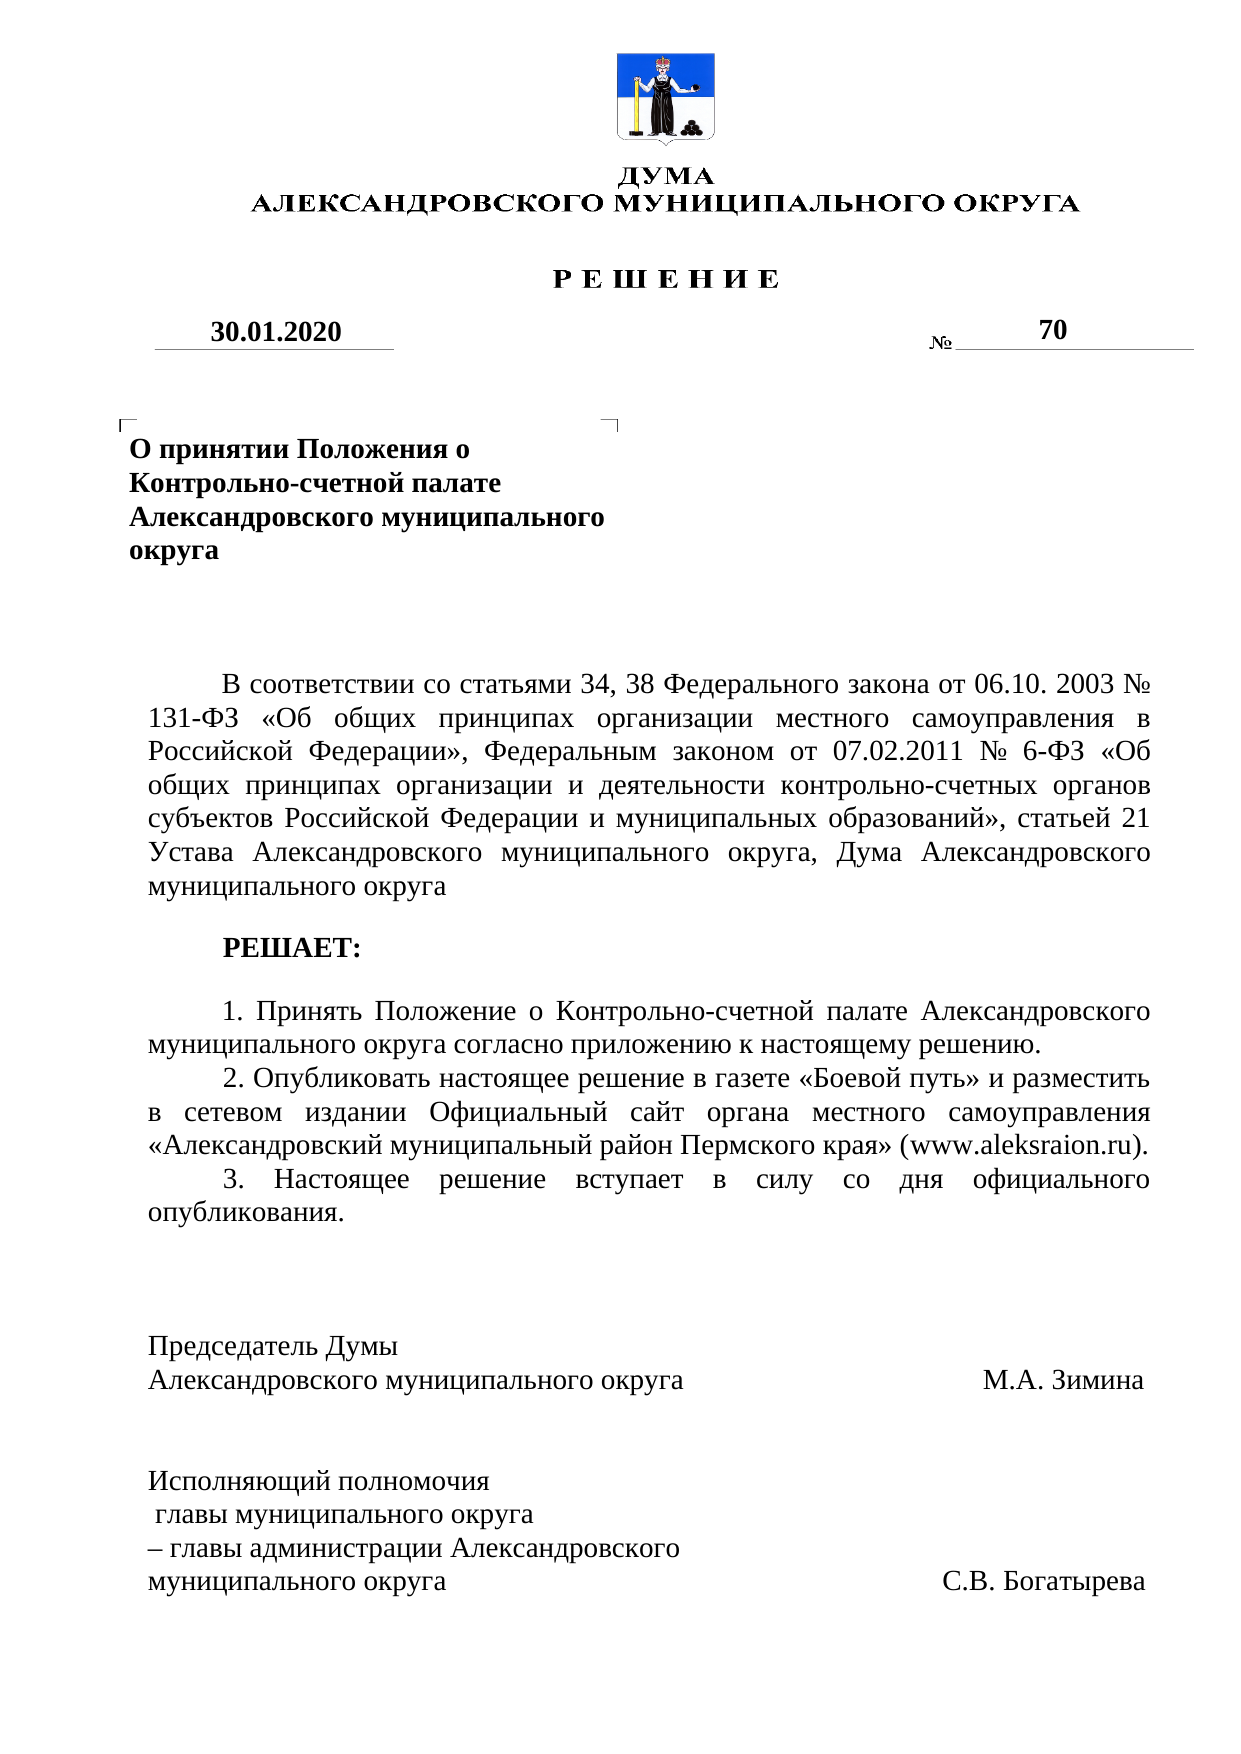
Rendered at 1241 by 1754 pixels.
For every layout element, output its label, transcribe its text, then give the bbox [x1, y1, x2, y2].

text – главы администрации Александровского [148, 1530, 1152, 1563]
text В соответствии со статьями 34, 38 Федерального закона от 06.10. 2003 № 131-ФЗ «Об общих принципах организации местного самоуправления в Российской Федерации», Федеральным законом от 07.02.2011 № 6-ФЗ «Об общих принципах организации и деятельности контрольно-счетных органов субъектов Российской Федерации и муниципальных образований», статьей 21 Устава Александровского муниципального округа, Дума Александровского муниципального округа [148, 666, 1152, 901]
text Александровского муниципального округа М.А. Зимина [148, 1362, 1152, 1396]
text Исполняющий полномочия [148, 1463, 1152, 1496]
text Председатель Думы [148, 1328, 1152, 1362]
text 2. Опубликовать настоящее решение в газете «Боевой путь» и разместить в сетевом издании Официальный сайт органа местного самоуправления «Александровский муниципальный район Пермского края» (www.aleksraion.ru). [148, 1060, 1152, 1161]
picture [119, 24, 1194, 432]
text 1. Принять Положение о Контрольно-счетной палате Александровского муниципального округа согласно приложению к настоящему решению. [148, 993, 1152, 1060]
text главы муниципального округа [148, 1496, 1152, 1530]
text 3. Настоящее решение вступает в силу со дня официального опубликования. [148, 1161, 1152, 1228]
text муниципального округа С.В. Богатырева [148, 1563, 1152, 1597]
text решает: [148, 930, 1152, 964]
